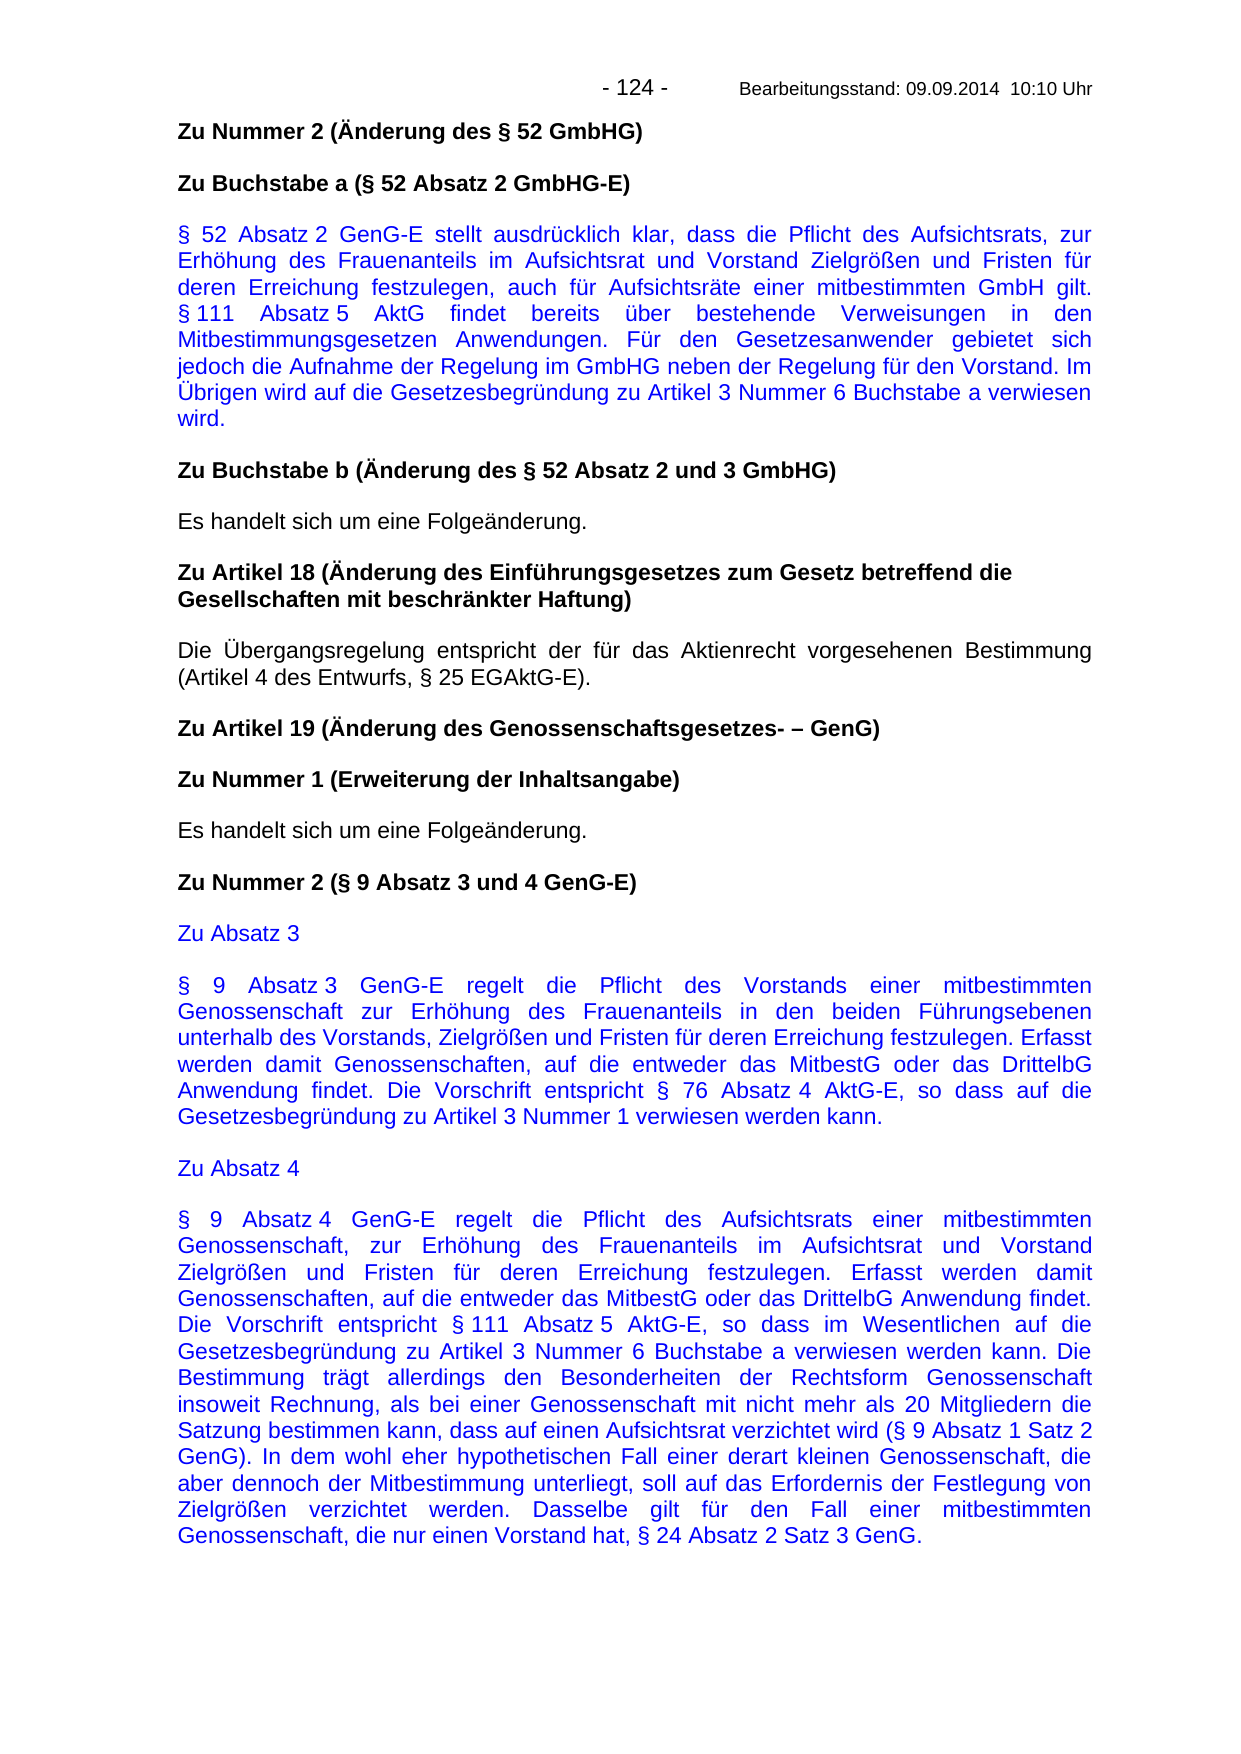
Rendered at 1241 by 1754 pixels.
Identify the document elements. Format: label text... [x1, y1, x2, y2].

text Es handelt sich um eine Folgeänderung. [177, 817, 1093, 844]
text Zu Artikel 19 (Änderung des Genossenschaftsgesetzes- – GenG) [177, 715, 1093, 741]
text Zu Artikel 18 (Änderung des Einführungsgesetzes zum Gesetz betreffend die Gesellschaften mit beschränkter Haftung) [177, 559, 1093, 612]
text Die Übergangsregelung entspricht der für das Aktienrecht vorgesehenen Bestimmung (Artikel 4 des Entwurfs, § 25 EGAktG-E). [177, 637, 1093, 690]
text § 52 Absatz 2 GenG-E stellt ausdrücklich klar, dass die Pflicht des Aufsichtsrats, zur Erhöhung des Frauenanteils im Aufsichtsrat und Vorstand Zielgrößen und Fristen für deren Erreichung festzulegen, auch für Aufsichtsräte einer mitbestimmten GmbH gilt. § 111 Absatz 5 AktG findet bereits über bestehende Verweisungen in den Mitbestimmungsgesetzen Anwendungen. Für den Gesetzesanwender gebietet sich jedoch die Aufnahme der Regelung im GmbHG neben der Regelung für den Vorstand. Im Übrigen wird auf die Gesetzesbegründung zu Artikel 3 Nummer 6 Buchstabe a verwiesen wird. [177, 221, 1093, 432]
text Es handelt sich um eine Folgeänderung. [177, 508, 1093, 534]
text Zu Nummer 2 (Änderung des § 52 GmbHG) [177, 118, 1093, 144]
text Zu Nummer 2 (§ 9 Absatz 3 und 4 GenG-E) [177, 869, 1093, 895]
text Zu Buchstabe b (Änderung des § 52 Absatz 2 und 3 GmbHG) [177, 457, 1093, 483]
text § 9 Absatz 4 GenG-E regelt die Pflicht des Aufsichtsrats einer mitbestimmten Genossenschaft, zur Erhöhung des Frauenanteils im Aufsichtsrat und Vorstand Zielgrößen und Fristen für deren Erreichung festzulegen. Erfasst werden damit Genossenschaften, auf die entweder das MitbestG oder das DrittelbG Anwendung findet. Die Vorschrift entspricht § 111 Absatz 5 AktG-E, so dass im Wesentlichen auf die Gesetzesbegründung zu Artikel 3 Nummer 6 Buchstabe a verwiesen werden kann. Die Bestimmung trägt allerdings den Besonderheiten der Rechtsform Genossenschaft insoweit Rechnung, als bei einer Genossenschaft mit nicht mehr als 20 Mitgliedern die Satzung bestimmen kann, dass auf einen Aufsichtsrat verzichtet wird (§ 9 Absatz 1 Satz 2 GenG). In dem wohl eher hypothetischen Fall einer derart kleinen Genossenschaft, die aber dennoch der Mitbestimmung unterliegt, soll auf das Erfordernis der Festlegung von Zielgrößen verzichtet werden. Dasselbe gilt für den Fall einer mitbestimmten Genossenschaft, die nur einen Vorstand hat, § 24 Absatz 2 Satz 3 GenG. [177, 1206, 1093, 1549]
text Zu Absatz 3 [177, 920, 1093, 947]
text Zu Nummer 1 (Erweiterung der Inhaltsangabe) [177, 766, 1093, 792]
text Zu Absatz 4 [177, 1155, 1093, 1181]
text Zu Buchstabe a (§ 52 Absatz 2 GmbHG-E) [177, 169, 1093, 196]
text § 9 Absatz 3 GenG-E regelt die Pflicht des Vorstands einer mitbestimmten Genossenschaft zur Erhöhung des Frauenanteils in den beiden Führungsebenen unterhalb des Vorstands, Zielgrößen und Fristen für deren Erreichung festzulegen. Erfasst werden damit Genossenschaften, auf die entweder das MitbestG oder das DrittelbG Anwendung findet. Die Vorschrift entspricht § 76 Absatz 4 AktG-E, so dass auf die Gesetzesbegründung zu Artikel 3 Nummer 1 verwiesen werden kann. [177, 972, 1093, 1130]
